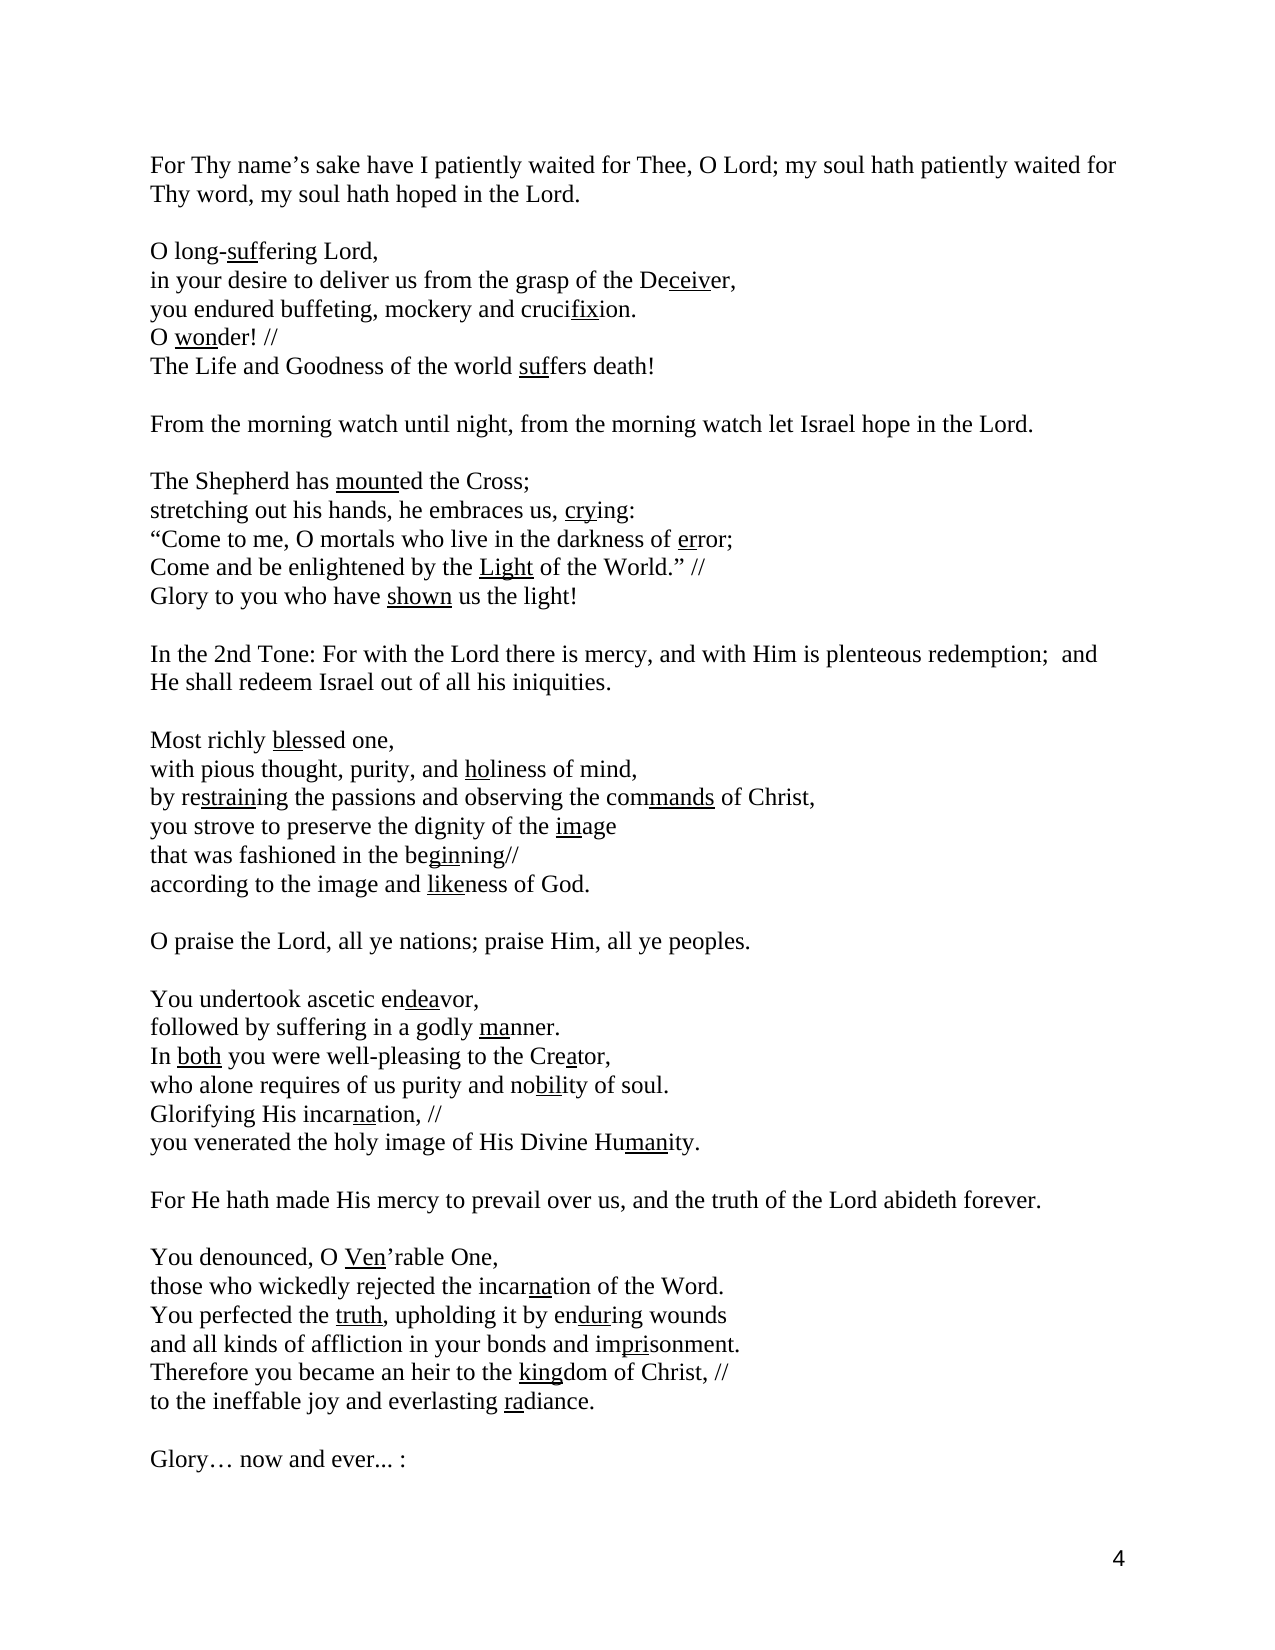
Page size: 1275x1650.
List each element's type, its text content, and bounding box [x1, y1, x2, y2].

text according to the image and likeness of God. [150, 869, 1125, 897]
title The Shepherd has mounted the Cross; [150, 466, 1125, 495]
text You undertook ascetic endeavor, [150, 984, 1125, 1012]
text and all kinds of affliction in your bonds and imprisonment. [150, 1329, 1125, 1357]
text Glorifying His incarnation, // [150, 1099, 1125, 1127]
text Most richly blessed one, [150, 725, 1125, 754]
title The Life and Goodness of the world suffers death! [150, 351, 1125, 380]
text who alone requires of us purity and nobility of soul. [150, 1070, 1125, 1099]
text In the 2nd Tone: For with the Lord there is mercy, and with Him is plenteous redemption; and He shall redeem Israel out of all his iniquities. [150, 639, 1125, 696]
text you strove to preserve the dignity of the image [150, 811, 1125, 840]
text followed by suffering in a godly manner. [150, 1012, 1125, 1041]
text For Thy name’s sake have I patiently waited for Thee, O Lord; my soul hath patiently waited for Thy word, my soul hath hoped in the Lord. [150, 150, 1125, 207]
title in your desire to deliver us from the grasp of the Deceiver, [150, 265, 1125, 294]
title Come and be enlightened by the Light of the World.” // [150, 552, 1125, 581]
text Glory… now and ever... : [150, 1444, 1125, 1472]
title stretching out his hands, he embraces us, crying: [150, 495, 1125, 524]
title O long-suffering Lord, [150, 236, 1125, 265]
title Glory to you who have shown us the light! [150, 581, 1125, 610]
text O praise the Lord, all ye nations; praise Him, all ye peoples. [150, 926, 1125, 955]
text to the ineffable joy and everlasting radiance. [150, 1386, 1125, 1415]
text You denounced, O Ven’rable One, [150, 1242, 1125, 1271]
title O wonder! // [150, 322, 1125, 351]
text From the morning watch until night, from the morning watch let Israel hope in the Lord. [150, 409, 1125, 437]
text with pious thought, purity, and holiness of mind, [150, 754, 1125, 782]
text In both you were well-pleasing to the Creator, [150, 1041, 1125, 1070]
title “Come to me, O mortals who live in the darkness of error; [150, 524, 1125, 552]
text you venerated the holy image of His Divine Humanity. [150, 1127, 1125, 1156]
text Therefore you became an heir to the kingdom of Christ, // [150, 1357, 1125, 1386]
title you endured buffeting, mockery and crucifixion. [150, 294, 1125, 322]
text by restraining the passions and observing the commands of Christ, [150, 782, 1125, 811]
text those who wickedly rejected the incarnation of the Word. [150, 1271, 1125, 1300]
text For He hath made His mercy to prevail over us, and the truth of the Lord abideth forever. [150, 1185, 1125, 1214]
text that was fashioned in the beginning// [150, 840, 1125, 869]
text You perfected the truth, upholding it by enduring wounds [150, 1300, 1125, 1329]
